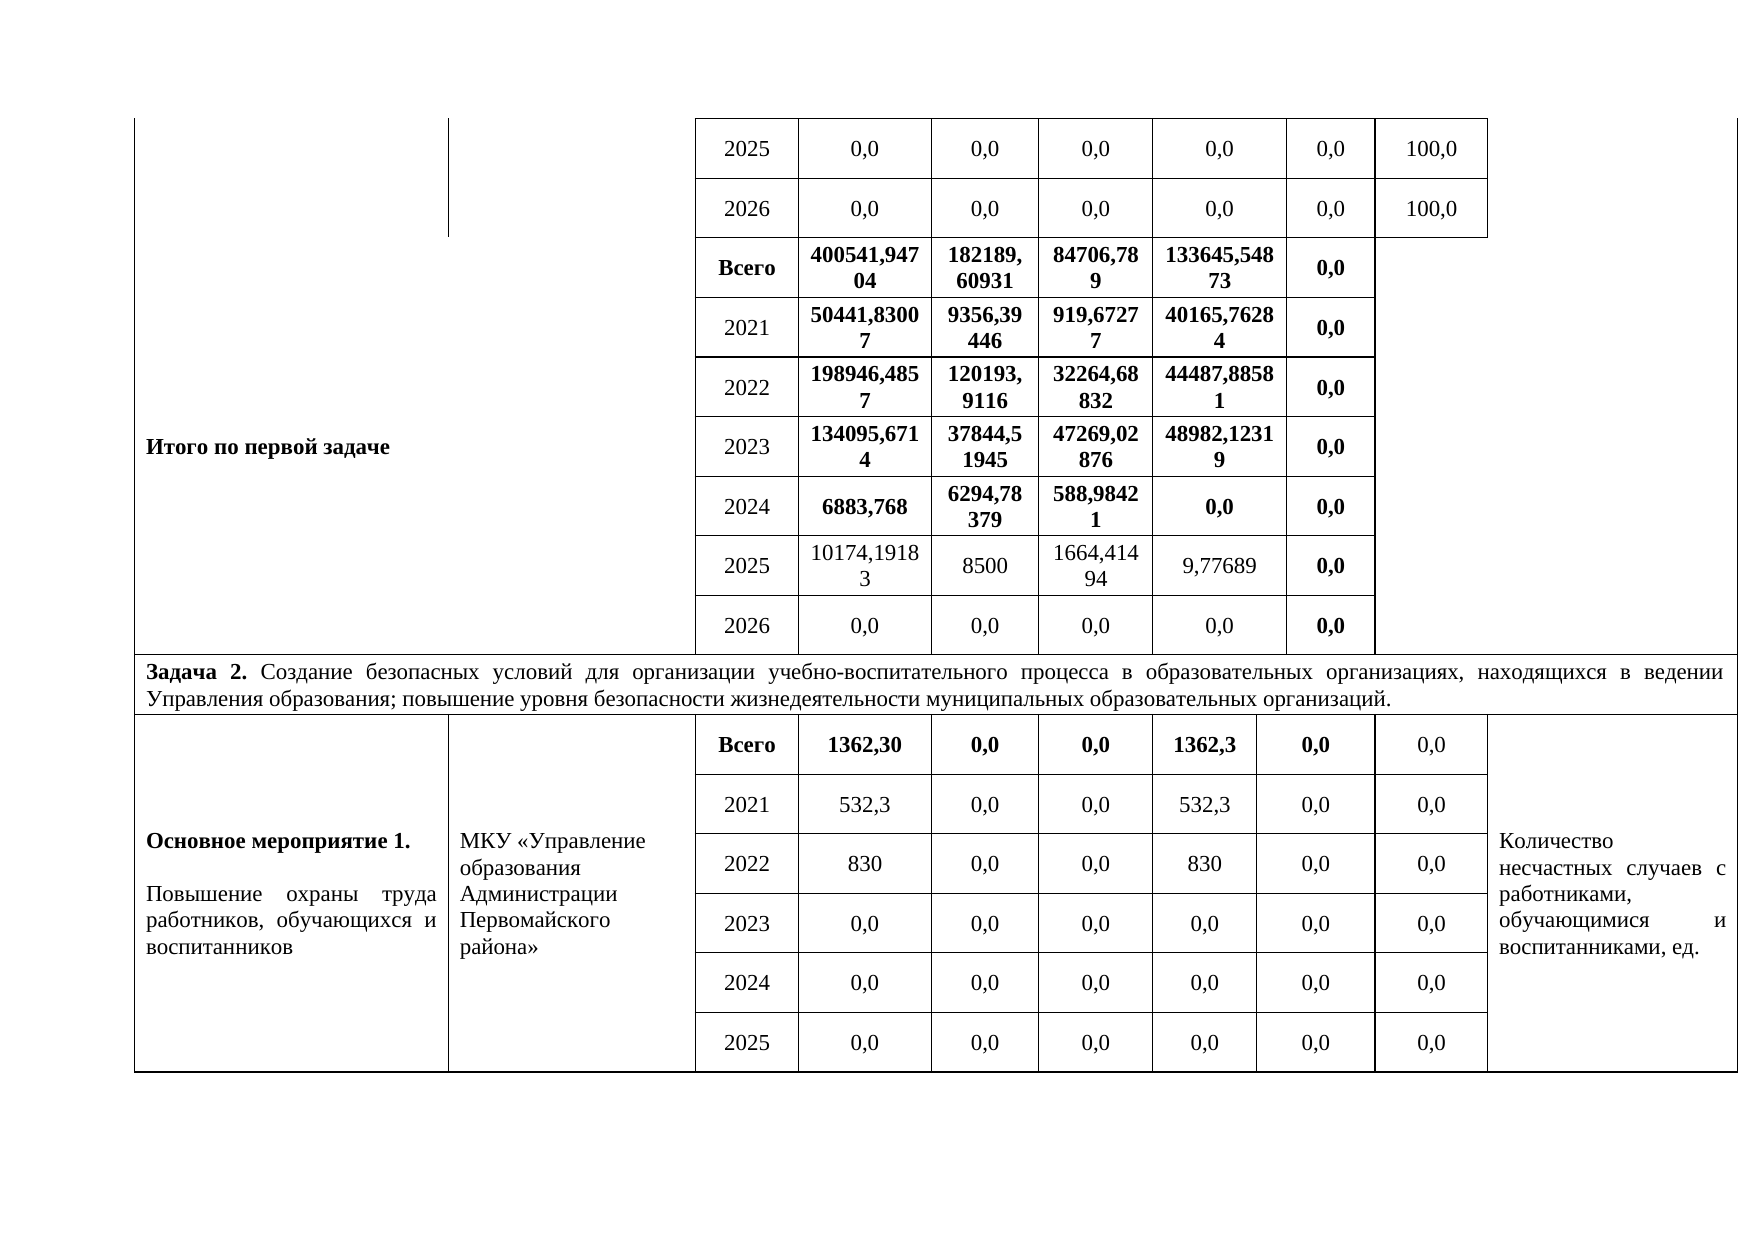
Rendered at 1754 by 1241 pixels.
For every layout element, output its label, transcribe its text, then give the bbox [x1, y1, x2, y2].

table_cell Всего [696, 715, 798, 773]
table_cell 830 [799, 834, 931, 893]
table_cell 100,0 [1376, 119, 1487, 178]
table_cell 0,0 [1039, 1013, 1152, 1071]
table_cell 0,0 [932, 715, 1038, 773]
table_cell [449, 715, 695, 1071]
table_cell 0,0 [799, 1013, 931, 1071]
table_cell 10174,19183 [799, 536, 931, 595]
table_cell 0,0 [1153, 953, 1256, 1012]
table_cell 182189,60931 [932, 238, 1038, 297]
table_cell 400541,94704 [799, 238, 931, 297]
table_cell 0,0 [1153, 477, 1286, 535]
table_cell 134095,6714 [799, 417, 931, 476]
table_cell 0,0 [1287, 298, 1374, 356]
table_cell Основное мероприятие 1. Повышение охраны труда работников, обучающихся и воспитанников [135, 715, 448, 1071]
table_cell 120193,9116 [932, 358, 1038, 416]
table_cell 0,0 [1287, 238, 1374, 297]
table_cell 0,0 [1153, 596, 1286, 654]
table_cell 0,0 [1287, 119, 1374, 178]
table_cell 2024 [696, 477, 798, 535]
table_cell 47269,02876 [1039, 417, 1152, 476]
table_cell 0,0 [1039, 119, 1152, 178]
table_cell 44487,88581 [1153, 358, 1286, 416]
table_cell 0,0 [1287, 596, 1374, 654]
table_cell 0,0 [1376, 775, 1487, 833]
table_cell 2024 [696, 953, 798, 1012]
table_cell 6294,78379 [932, 477, 1038, 535]
table_cell 532,3 [1153, 775, 1256, 833]
table_cell 0,0 [1039, 775, 1152, 833]
table_cell 0,0 [1039, 179, 1152, 237]
table_cell 0,0 [1287, 179, 1374, 237]
table_cell 100,0 [1376, 179, 1487, 237]
table_cell 830 [1153, 834, 1256, 893]
table_cell 198946,4857 [799, 358, 931, 416]
table_cell 0,0 [932, 179, 1038, 237]
table_cell 84706,789 [1039, 238, 1152, 297]
table_cell 2023 [696, 417, 798, 476]
table_cell 50441,83007 [799, 298, 931, 356]
table_cell 0,0 [932, 953, 1038, 1012]
table_cell Итого по первой задаче [135, 237, 695, 654]
table_cell 0,0 [799, 119, 931, 178]
table_cell 0,0 [1039, 596, 1152, 654]
table_cell 0,0 [932, 596, 1038, 654]
table_cell 2022 [696, 358, 798, 416]
table_cell Задача 2. Создание безопасных условий для организации учебно-воспитательного процесса в образовательных организациях, находящихся в ведении Управления образования; повышение уровня безопасности жизнедеятельности муниципальных образовательных организаций. [135, 655, 1737, 714]
table_cell 0,0 [1287, 477, 1374, 535]
table_cell 2021 [696, 775, 798, 833]
table_cell 1362,3 [1153, 715, 1256, 773]
table_cell 0,0 [1257, 1013, 1374, 1071]
table_cell 0,0 [1287, 417, 1374, 476]
table_cell 0,0 [932, 1013, 1038, 1071]
table_cell 919,67277 [1039, 298, 1152, 356]
table_cell 9,77689 [1153, 536, 1286, 595]
table_cell 0,0 [932, 119, 1038, 178]
table_cell 0,0 [1153, 894, 1256, 952]
table_cell 2025 [696, 119, 798, 178]
table_cell 0,0 [1039, 953, 1152, 1012]
table_cell 0,0 [932, 834, 1038, 893]
table_cell 0,0 [1376, 953, 1487, 1012]
table_cell 40165,76284 [1153, 298, 1286, 356]
table_cell 2026 [696, 179, 798, 237]
table_cell 2022 [696, 834, 798, 893]
table_cell 588,98421 [1039, 477, 1152, 535]
table_cell 0,0 [799, 894, 931, 952]
table_cell 0,0 [1039, 894, 1152, 952]
table_cell 0,0 [799, 596, 931, 654]
table_cell 6883,768 [799, 477, 931, 535]
table_cell Всего [696, 238, 798, 297]
table_cell 2021 [696, 298, 798, 356]
table_cell 8500 [932, 536, 1038, 595]
table_cell 2023 [696, 894, 798, 952]
table_cell 0,0 [932, 775, 1038, 833]
table_cell 1664,41494 [1039, 536, 1152, 595]
table_cell 0,0 [1376, 834, 1487, 893]
table_cell 2025 [696, 1013, 798, 1071]
table_cell 0,0 [799, 953, 931, 1012]
table_cell 0,0 [1153, 1013, 1256, 1071]
table_cell 0,0 [1257, 834, 1374, 893]
table_cell 0,0 [1153, 119, 1286, 178]
table_cell 2025 [696, 536, 798, 595]
table_cell 0,0 [1153, 179, 1286, 237]
table_cell 0,0 [1039, 715, 1152, 773]
table_cell [1376, 237, 1737, 654]
table_cell 2026 [696, 596, 798, 654]
table_cell 32264,68832 [1039, 358, 1152, 416]
table_cell 532,3 [799, 775, 931, 833]
table_cell 0,0 [1376, 894, 1487, 952]
table_cell 0,0 [1376, 1013, 1487, 1071]
table_cell 0,0 [1039, 834, 1152, 893]
table_cell 133645,54873 [1153, 238, 1286, 297]
table_cell 48982,12319 [1153, 417, 1286, 476]
table_cell 0,0 [1287, 358, 1374, 416]
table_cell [1488, 715, 1737, 1071]
table_cell 0,0 [1287, 536, 1374, 595]
table_cell 37844,51945 [932, 417, 1038, 476]
table_cell 0,0 [932, 894, 1038, 952]
table_cell 0,0 [1376, 715, 1487, 773]
table_cell 0,0 [799, 179, 931, 237]
table_cell 9356,39446 [932, 298, 1038, 356]
table_cell 0,0 [1257, 894, 1374, 952]
table_cell 0,0 [1257, 715, 1374, 773]
table_cell 0,0 [1257, 953, 1374, 1012]
table_cell 1362,30 [799, 715, 931, 773]
table_cell 0,0 [1257, 775, 1374, 833]
